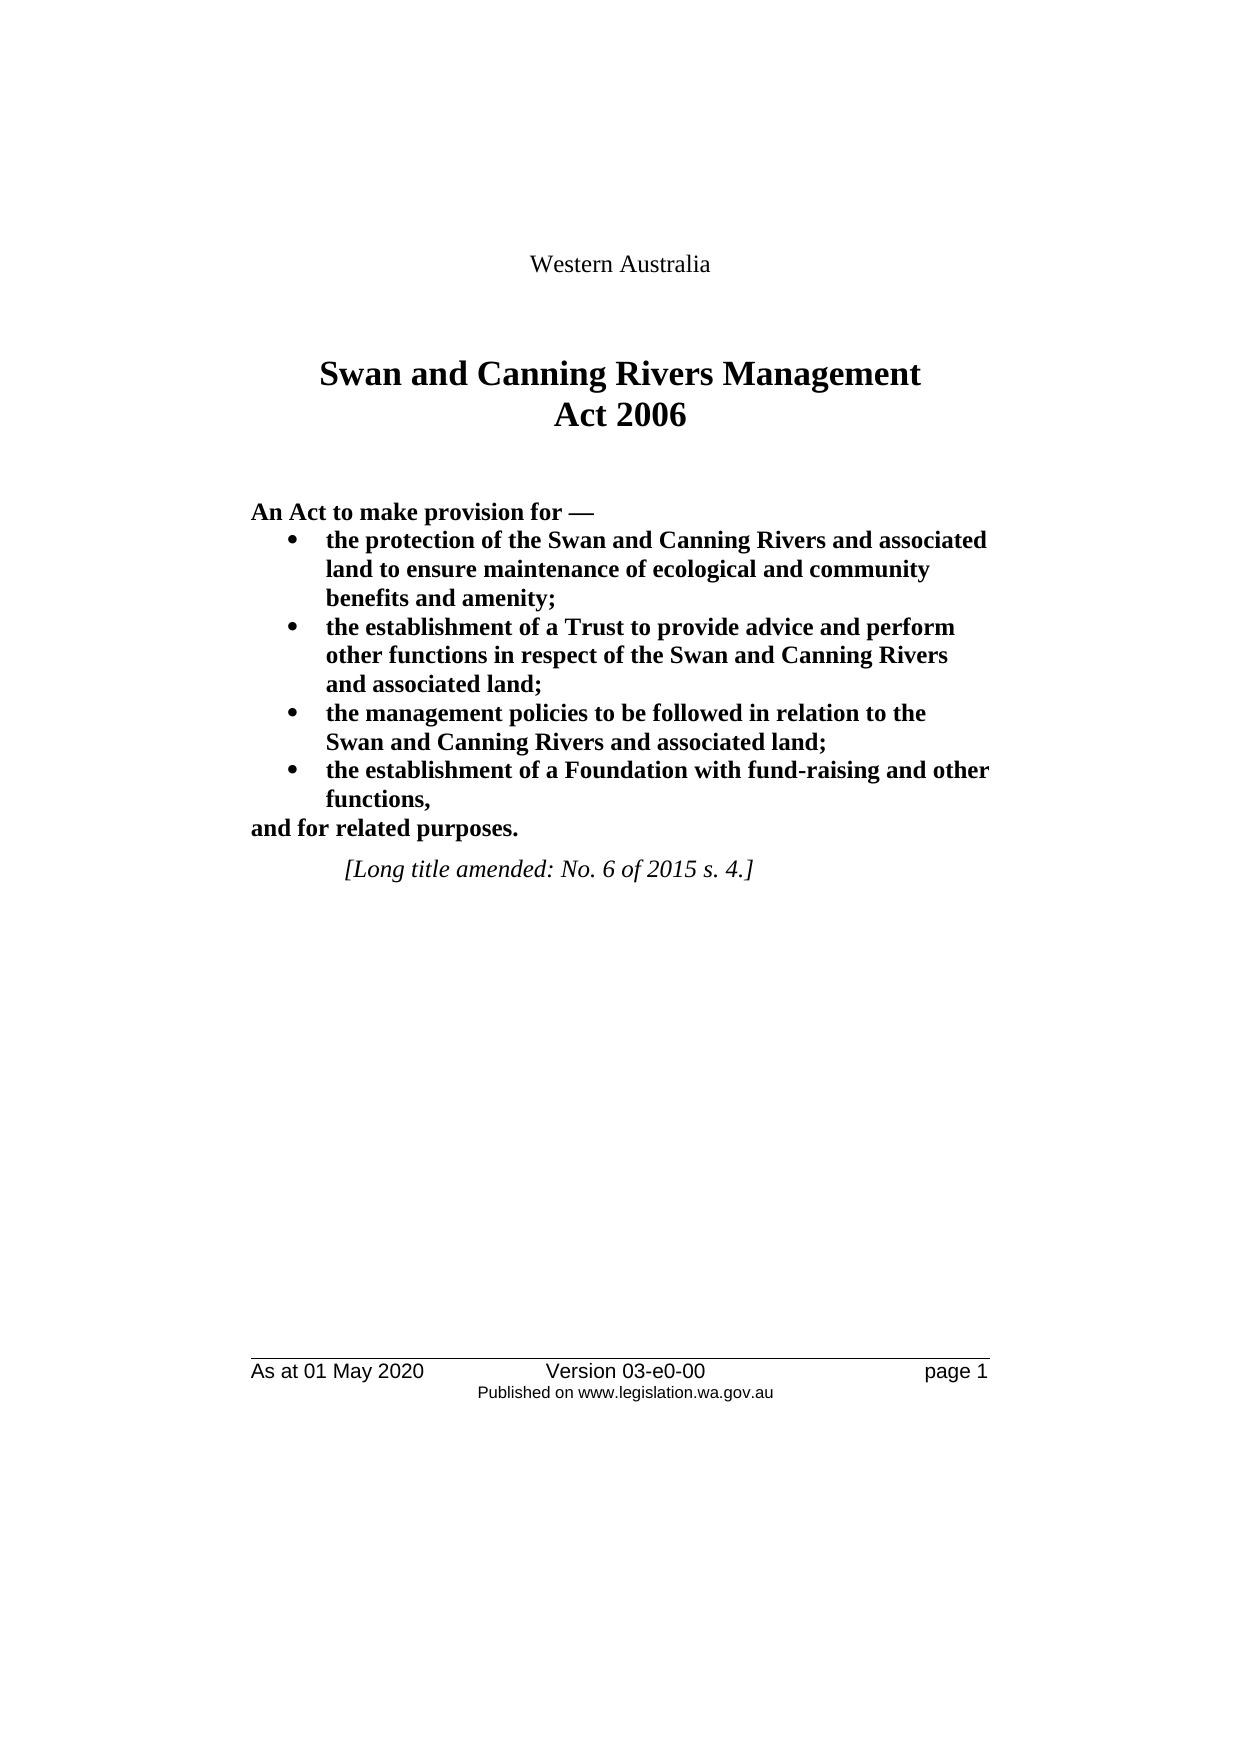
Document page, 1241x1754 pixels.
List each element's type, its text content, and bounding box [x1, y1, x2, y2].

text Western Australia [251, 249, 990, 277]
text Swan and Canning Rivers Management Act 2006 [309, 352, 931, 434]
title the establishment of a Trust to provide advice and perform other functions in respect of the Swan and Canning Rivers and associated land; [288, 612, 990, 698]
title the management policies to be followed in relation to the Swan and Canning Rivers and associated land; [288, 698, 990, 755]
title An Act to make provision for — [251, 497, 990, 525]
title [Long title amended: No. 6 of 2015 s. 4.] [251, 854, 990, 883]
title the protection of the Swan and Canning Rivers and associated land to ensure maintenance of ecological and community benefits and amenity; [288, 525, 990, 612]
title and for related purposes. [251, 813, 990, 842]
title the establishment of a Foundation with fund-raising and other functions, [288, 755, 990, 813]
